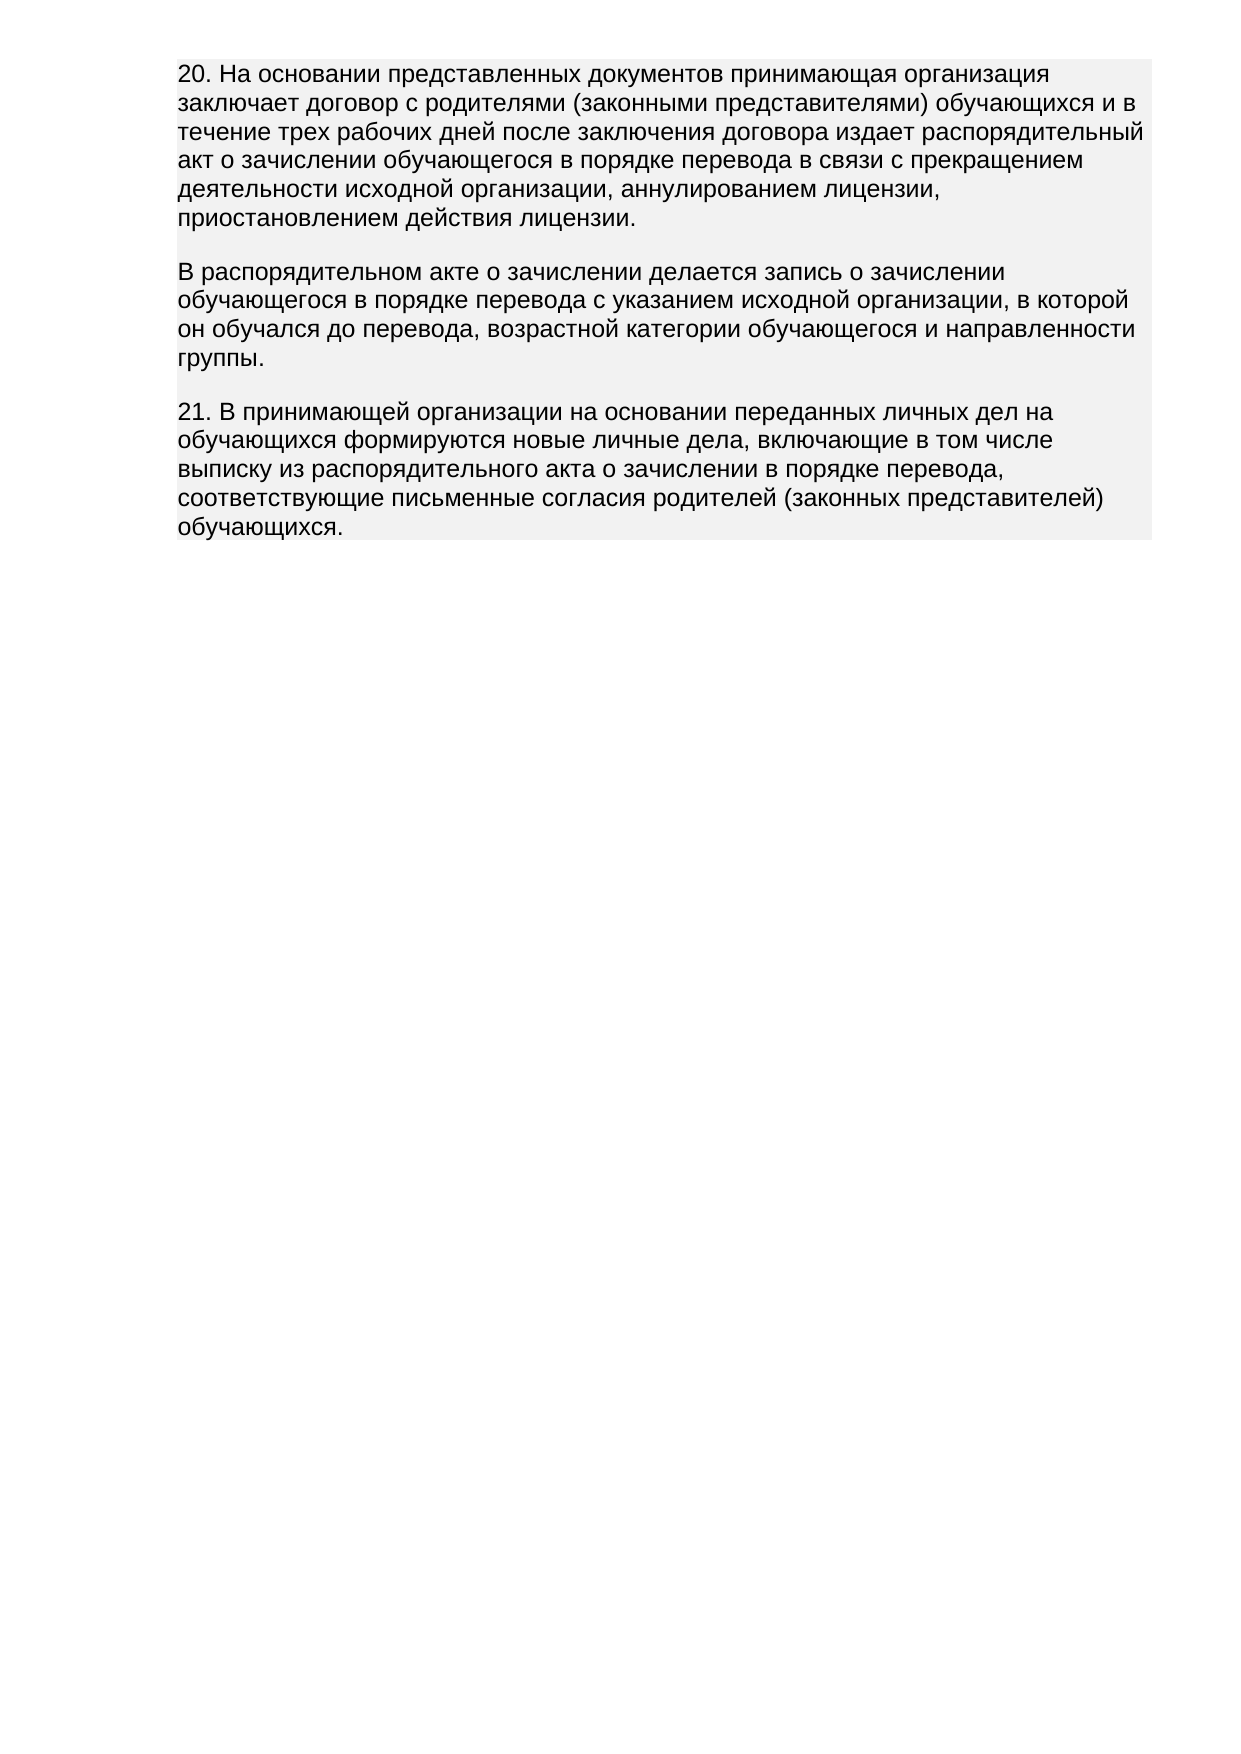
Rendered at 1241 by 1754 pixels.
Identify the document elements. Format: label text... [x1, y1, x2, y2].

text 21. В принимающей организации на основании переданных личных дел на обучающихся формируются новые личные дела, включающие в том числе выписку из распорядительного акта о зачислении в порядке перевода, соответствующие письменные согласия родителей (законных представителей) обучающихся. [177, 397, 1152, 540]
text 20. На основании представленных документов принимающая организация заключает договор с родителями (законными представителями) обучающихся и в течение трех рабочих дней после заключения договора издает распорядительный акт о зачислении обучающегося в порядке перевода в связи с прекращением деятельности исходной организации, аннулированием лицензии, приостановлением действия лицензии. [177, 59, 1152, 232]
text В распорядительном акте о зачислении делается запись о зачислении обучающегося в порядке перевода с указанием исходной организации, в которой он обучался до перевода, возрастной категории обучающегося и направленности группы. [177, 257, 1152, 372]
